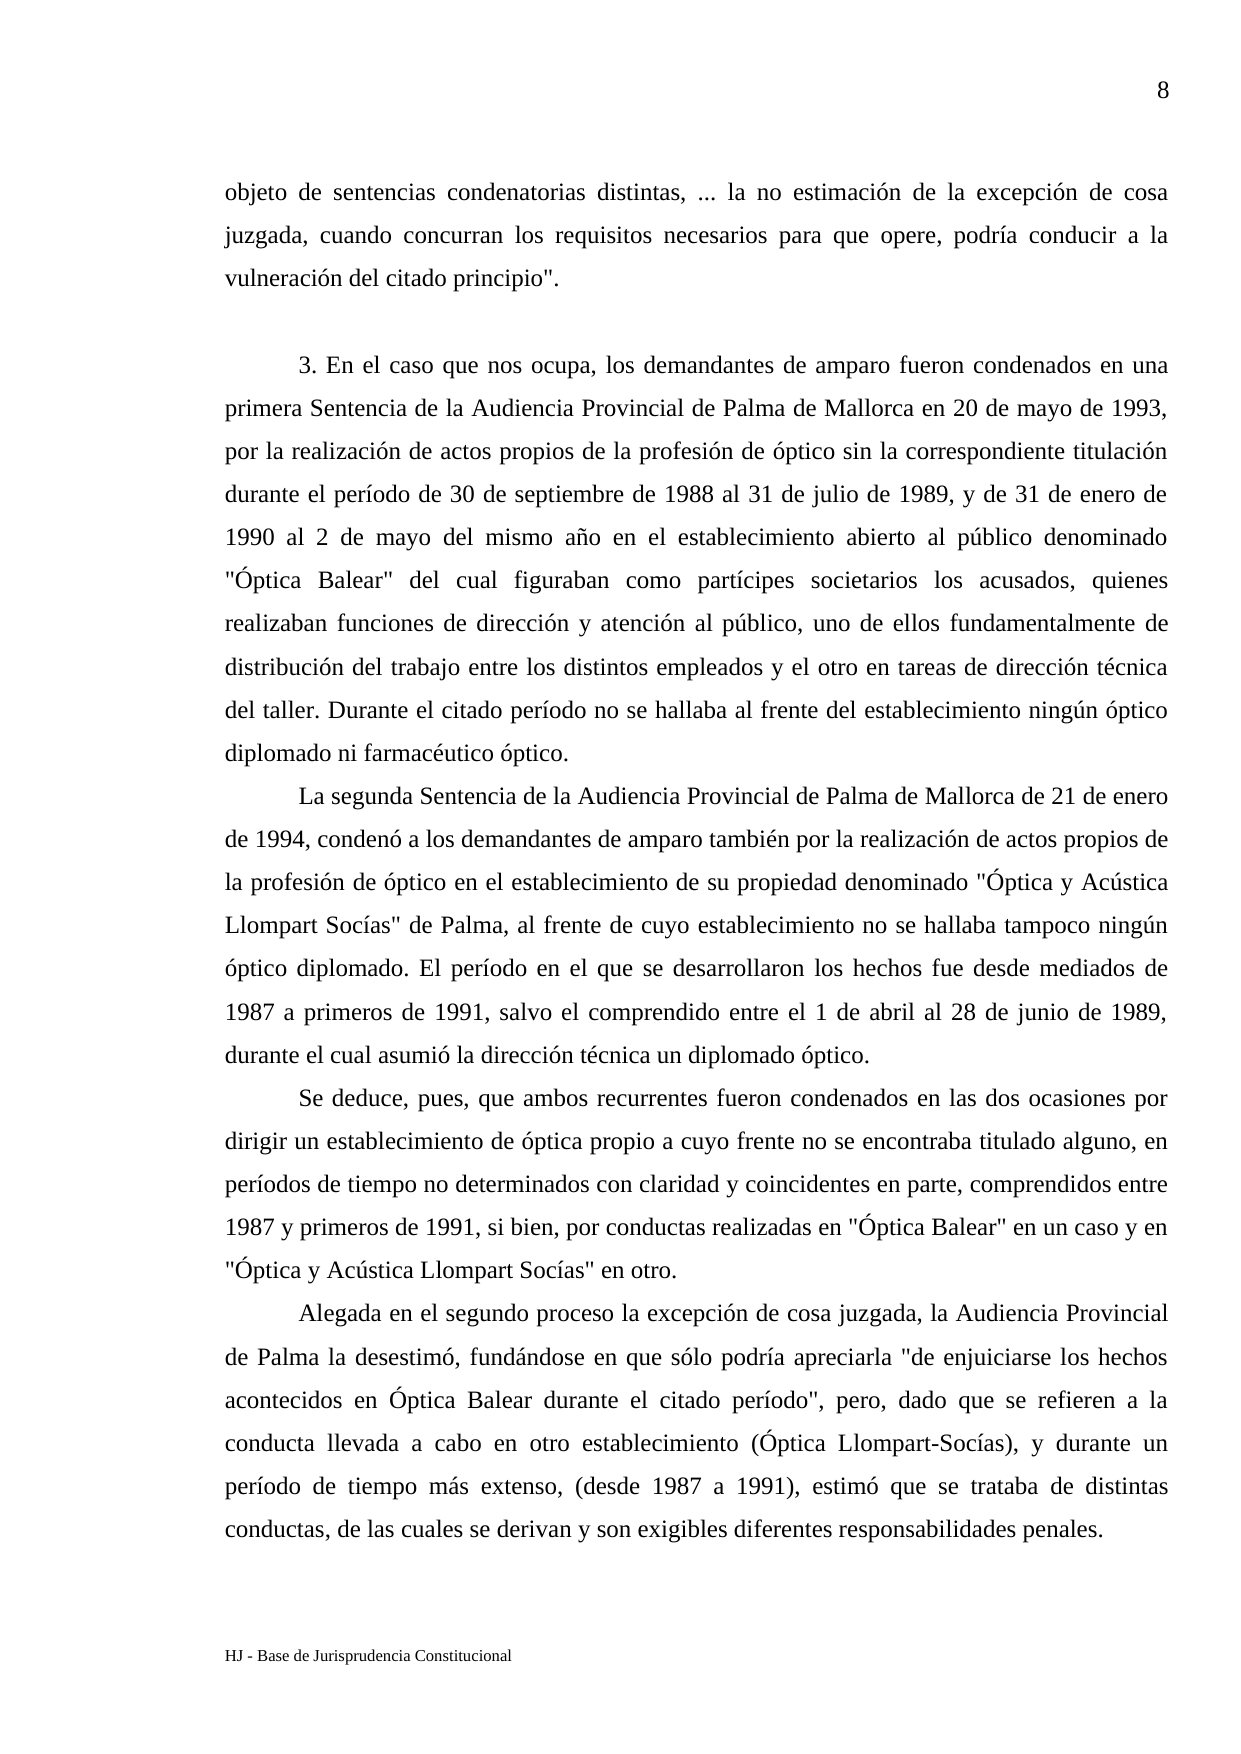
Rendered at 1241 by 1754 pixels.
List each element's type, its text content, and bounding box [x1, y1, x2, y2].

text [224, 177, 1169, 292]
text La segunda Sentencia de la Audiencia Provincial de Palma de Mallorca de 21 de enero de 1994, condenó a los demandantes de amparo también por la realización de actos propios de la profesión de óptico en el establecimiento de su propiedad denominado "Óptica y Acústica Llompart Socías" de Palma, al frente de cuyo establecimiento no se hallaba tampoco ningún óptico diplomado. El período en el que se desarrollaron los hechos fue desde mediados de 1987 a primeros de 1991, salvo el comprendido entre el 1 de abril al 28 de junio de 1989, durante el cual asumió la dirección técnica un diplomado óptico. [224, 781, 1169, 1068]
text 3. En el caso que nos ocupa, los demandantes de amparo fueron condenados en una primera Sentencia de la Audiencia Provincial de Palma de Mallorca en 20 de mayo de 1993, por la realización de actos propios de la profesión de óptico sin la correspondiente titulación durante el período de 30 de septiembre de 1988 al 31 de julio de 1989, y de 31 de enero de 1990 al 2 de mayo del mismo año en el establecimiento abierto al público denominado "Óptica Balear" del cual figuraban como partícipes societarios los acusados, quienes realizaban funciones de dirección y atención al público, uno de ellos fundamentalmente de distribución del trabajo entre los distintos empleados y el otro en tareas de dirección técnica del taller. Durante el citado período no se hallaba al frente del establecimiento ningún óptico diplomado ni farmacéutico óptico. [224, 350, 1169, 767]
text Se deduce, pues, que ambos recurrentes fueron condenados en las dos ocasiones por dirigir un establecimiento de óptica propio a cuyo frente no se encontraba titulado alguno, en períodos de tiempo no determinados con claridad y coincidentes en parte, comprendidos entre 1987 y primeros de 1991, si bien, por conductas realizadas en "Óptica Balear" en un caso y en "Óptica y Acústica Llompart Socías" en otro. [224, 1083, 1169, 1284]
text Alegada en el segundo proceso la excepción de cosa juzgada, la Audiencia Provincial de Palma la desestimó, fundándose en que sólo podría apreciarla "de enjuiciarse los hechos acontecidos en Óptica Balear durante el citado período", pero, dado que se refieren a la conducta llevada a cabo en otro establecimiento (Óptica Llompart-Socías), y durante un período de tiempo más extenso, (desde 1987 a 1991), estimó que se trataba de distintas conductas, de las cuales se derivan y son exigibles diferentes responsabilidades penales. [224, 1298, 1169, 1543]
